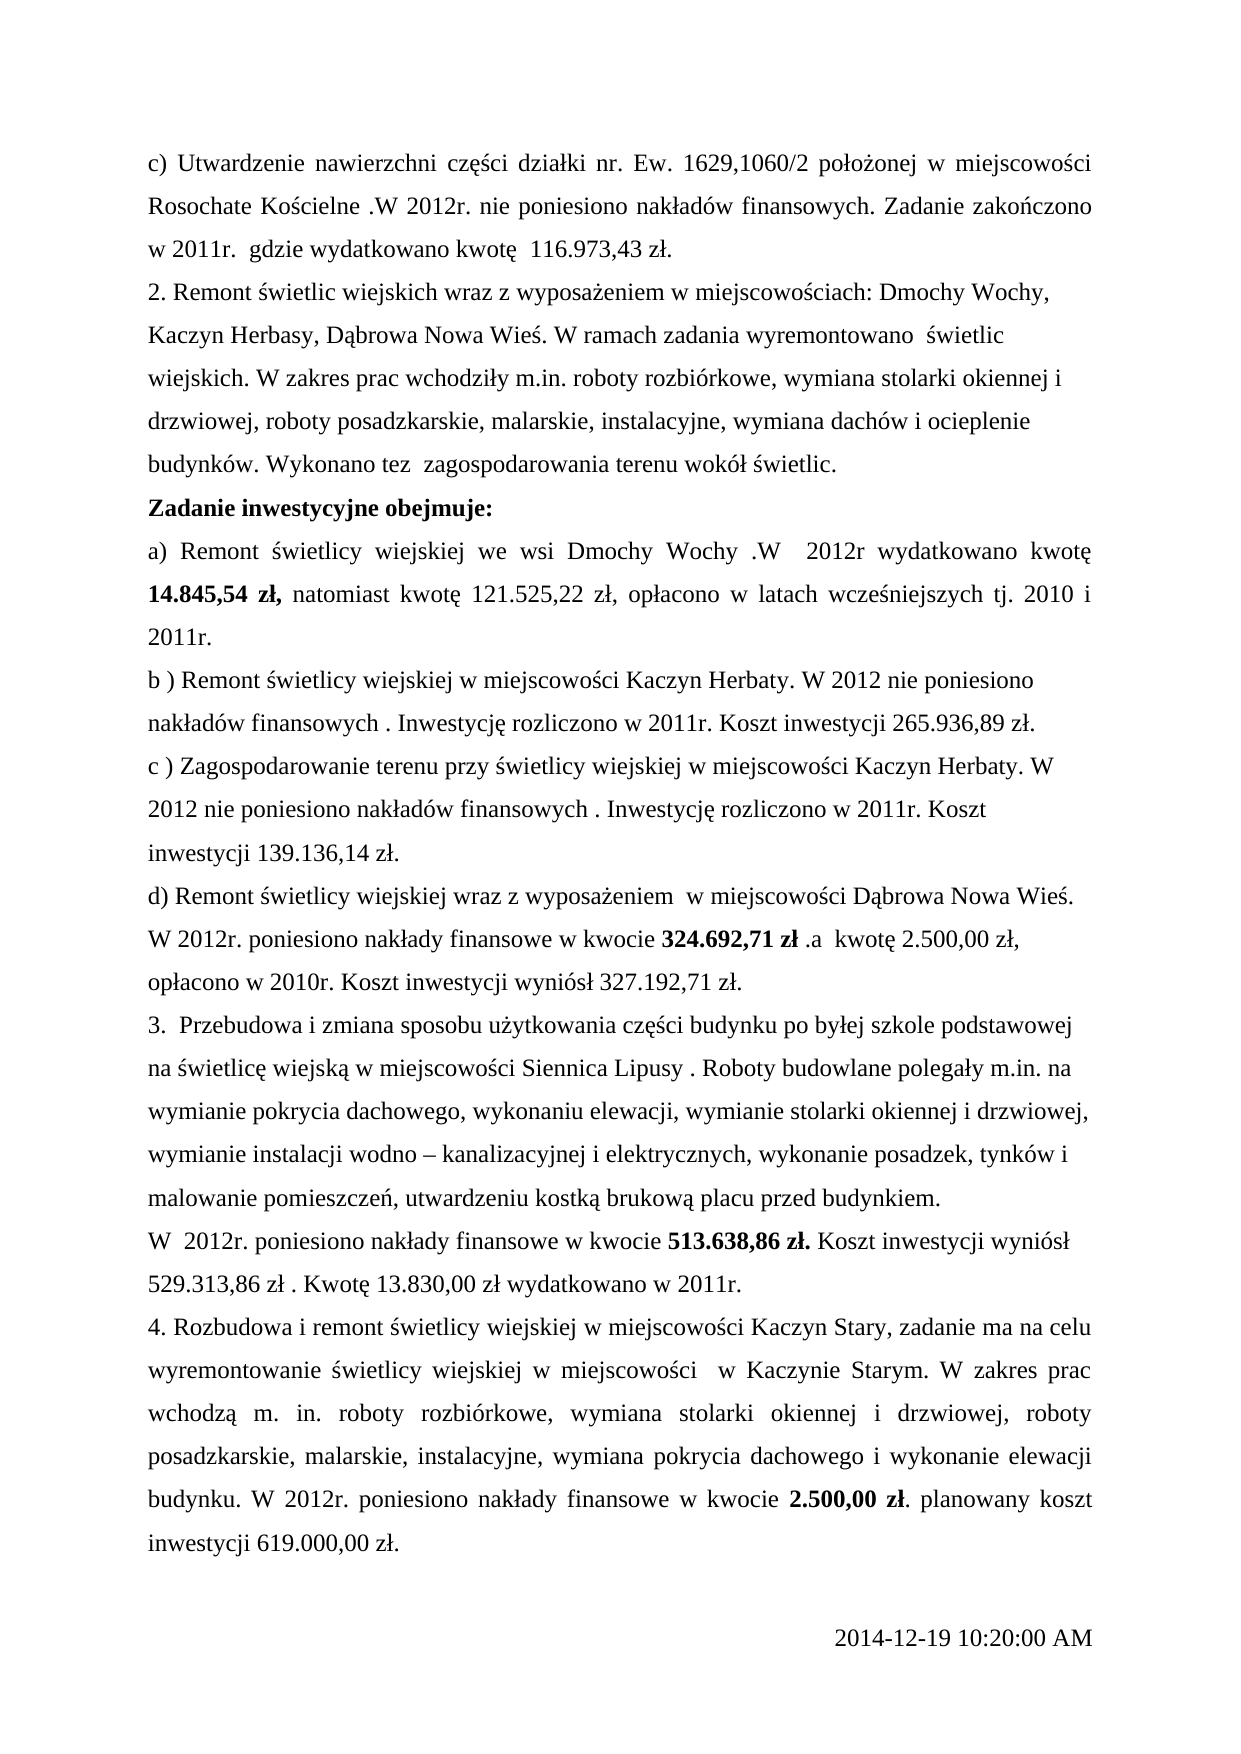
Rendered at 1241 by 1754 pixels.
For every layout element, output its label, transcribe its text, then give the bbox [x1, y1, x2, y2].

text a) Remont świetlicy wiejskiej we wsi Dmochy Wochy .W 2012r wydatkowano kwotę 14.845,54 zł, natomiast kwotę 121.525,22 zł, opłacono w latach wcześniejszych tj. 2010 i 2011r. [148, 536, 1092, 651]
text b ) Remont świetlicy wiejskiej w miejscowości Kaczyn Herbaty. W 2012 nie poniesiono nakładów finansowych . Inwestycję rozliczono w 2011r. Koszt inwestycji 265.936,89 zł. [148, 665, 1092, 737]
text c) Utwardzenie nawierzchni części działki nr. Ew. 1629,1060/2 położonej w miejscowości Rosochate Kościelne .W 2012r. nie poniesiono nakładów finansowych. Zadanie zakończono w 2011r. gdzie wydatkowano kwotę 116.973,43 zł. [148, 148, 1092, 263]
text 2. Remont świetlic wiejskich wraz z wyposażeniem w miejscowościach: Dmochy Wochy, Kaczyn Herbasy, Dąbrowa Nowa Wieś. W ramach zadania wyremontowano świetlic wiejskich. W zakres prac wchodziły m.in. roboty rozbiórkowe, wymiana stolarki okiennej i drzwiowej, roboty posadzkarskie, malarskie, instalacyjne, wymiana dachów i ocieplenie budynków. Wykonano tez zagospodarowania terenu wokół świetlic. [148, 277, 1092, 478]
text Zadanie inwestycyjne obejmuje: [148, 493, 1092, 521]
text W 2012r. poniesiono nakłady finansowe w kwocie 513.638,86 zł. Koszt inwestycji wyniósł 529.313,86 zł . Kwotę 13.830,00 zł wydatkowano w 2011r. [148, 1226, 1092, 1298]
text d) Remont świetlicy wiejskiej wraz z wyposażeniem w miejscowości Dąbrowa Nowa Wieś. W 2012r. poniesiono nakłady finansowe w kwocie 324.692,71 zł .a kwotę 2.500,00 zł, opłacono w 2010r. Koszt inwestycji wyniósł 327.192,71 zł. [148, 881, 1092, 996]
text c ) Zagospodarowanie terenu przy świetlicy wiejskiej w miejscowości Kaczyn Herbaty. W 2012 nie poniesiono nakładów finansowych . Inwestycję rozliczono w 2011r. Koszt inwestycji 139.136,14 zł. [148, 751, 1092, 866]
text 3. Przebudowa i zmiana sposobu użytkowania części budynku po byłej szkole podstawowej na świetlicę wiejską w miejscowości Siennica Lipusy . Roboty budowlane polegały m.in. na wymianie pokrycia dachowego, wykonaniu elewacji, wymianie stolarki okiennej i drzwiowej, wymianie instalacji wodno – kanalizacyjnej i elektrycznych, wykonanie posadzek, tynków i malowanie pomieszczeń, utwardzeniu kostką brukową placu przed budynkiem. [148, 1010, 1092, 1211]
text 4. Rozbudowa i remont świetlicy wiejskiej w miejscowości Kaczyn Stary, zadanie ma na celu wyremontowanie świetlicy wiejskiej w miejscowości w Kaczynie Starym. W zakres prac wchodzą m. in. roboty rozbiórkowe, wymiana stolarki okiennej i drzwiowej, roboty posadzkarskie, malarskie, instalacyjne, wymiana pokrycia dachowego i wykonanie elewacji budynku. W 2012r. poniesiono nakłady finansowe w kwocie 2.500,00 zł. planowany koszt inwestycji 619.000,00 zł. [148, 1312, 1092, 1556]
